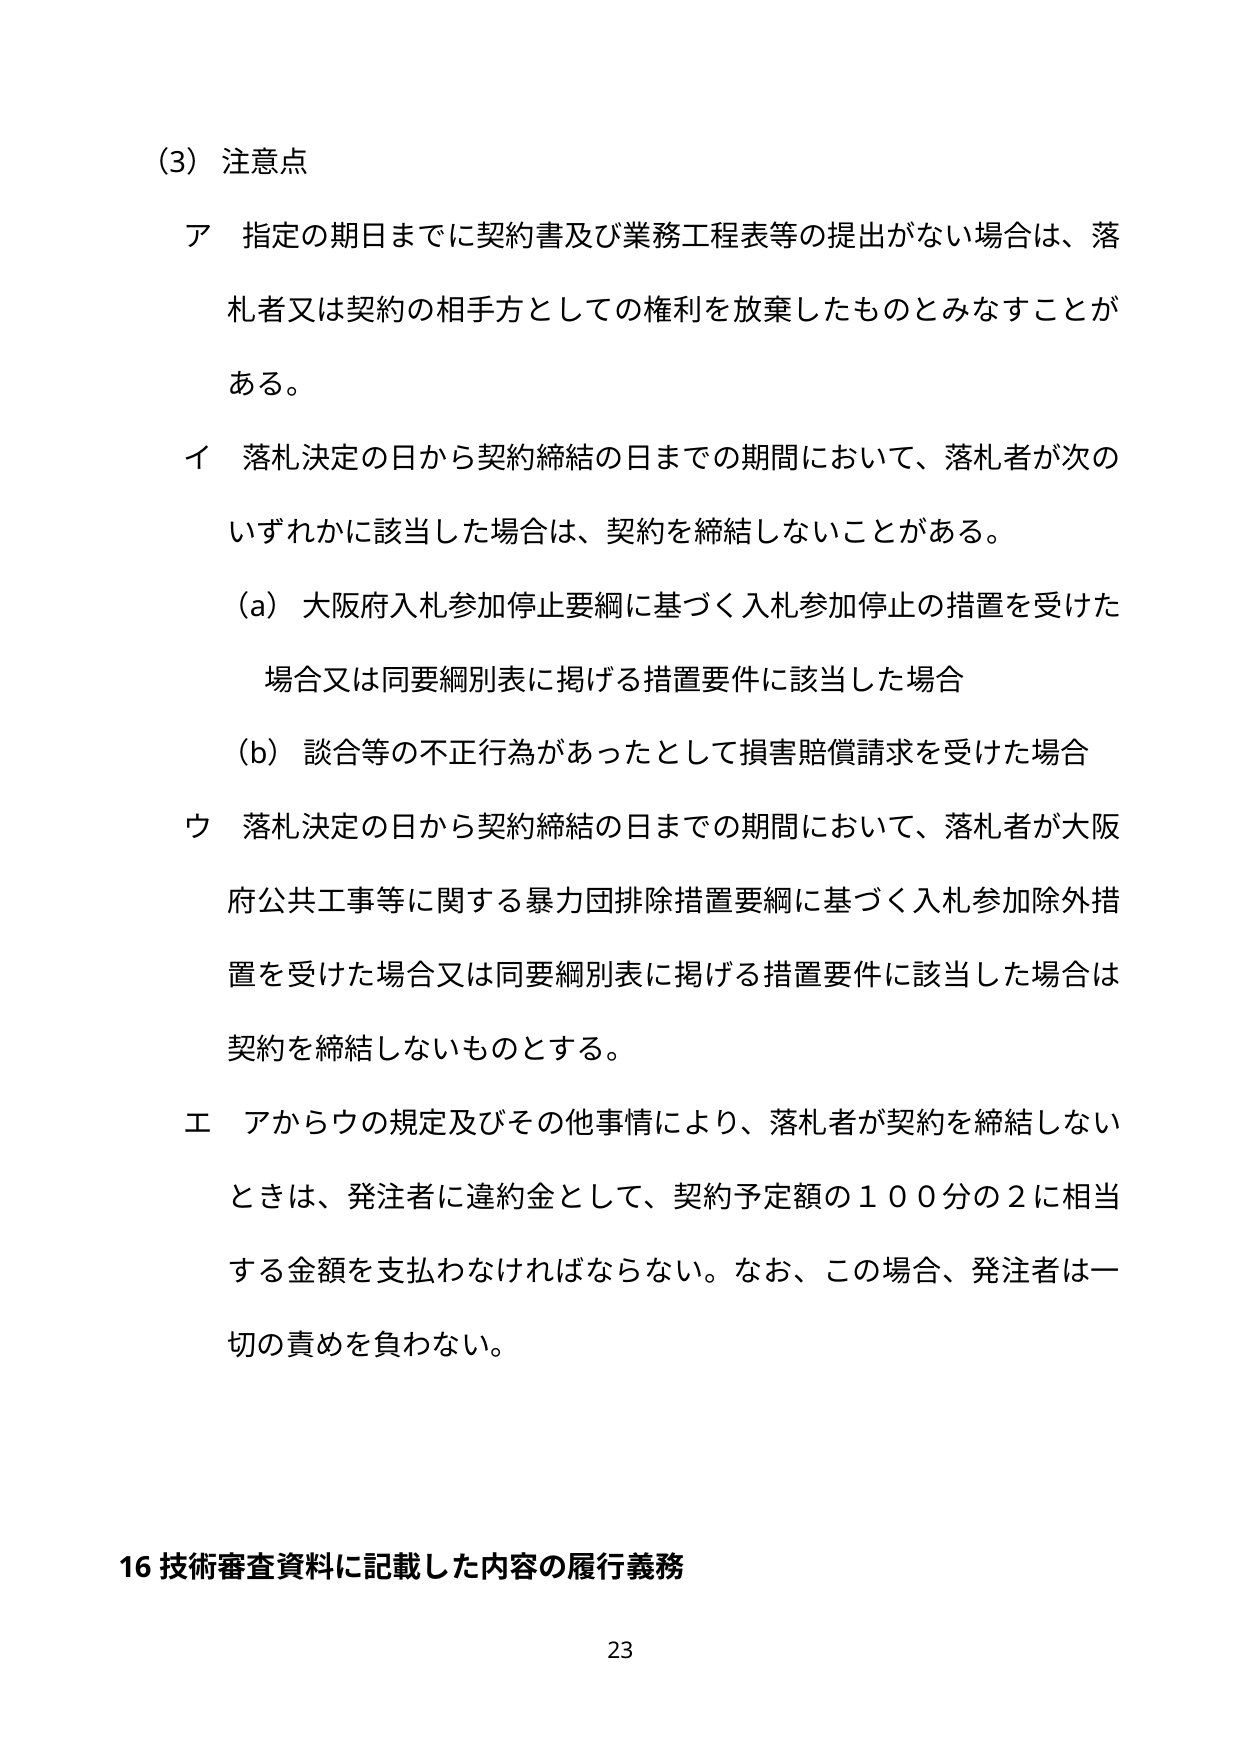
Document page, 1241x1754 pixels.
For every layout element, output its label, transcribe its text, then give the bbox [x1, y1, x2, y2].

text 16 技術審査資料に記載した内容の履行義務 [118, 1528, 1122, 1602]
text （b） 談合等の不正行為があったとして損害賠償請求を受けた場合 [118, 714, 1122, 788]
text （a） 大阪府入札参加停止要綱に基づく入札参加停止の措置を受けた場合又は同要綱別表に掲げる措置要件に該当した場合 [220, 566, 1122, 714]
text （3） 注意点 [140, 123, 1122, 197]
text ウ 落札決定の日から契約締結の日までの期間において、落札者が大阪府公共工事等に関する暴力団排除措置要綱に基づく入札参加除外措置を受けた場合又は同要綱別表に掲げる措置要件に該当した場合は、契約を締結しないものとする。 [184, 788, 1122, 1084]
text イ 落札決定の日から契約締結の日までの期間において、落札者が次のいずれかに該当した場合は、契約を締結しないことがある。 [184, 418, 1122, 566]
text エ アからウの規定及びその他事情により、落札者が契約を締結しないときは、発注者に違約金として、契約予定額の１００分の２に相当する金額を支払わなければならない。なお、この場合、発注者は一切の責めを負わない。 [184, 1084, 1122, 1380]
text ア 指定の期日までに契約書及び業務工程表等の提出がない場合は、落札者又は契約の相手方としての権利を放棄したものとみなすことがある。 [184, 197, 1122, 418]
